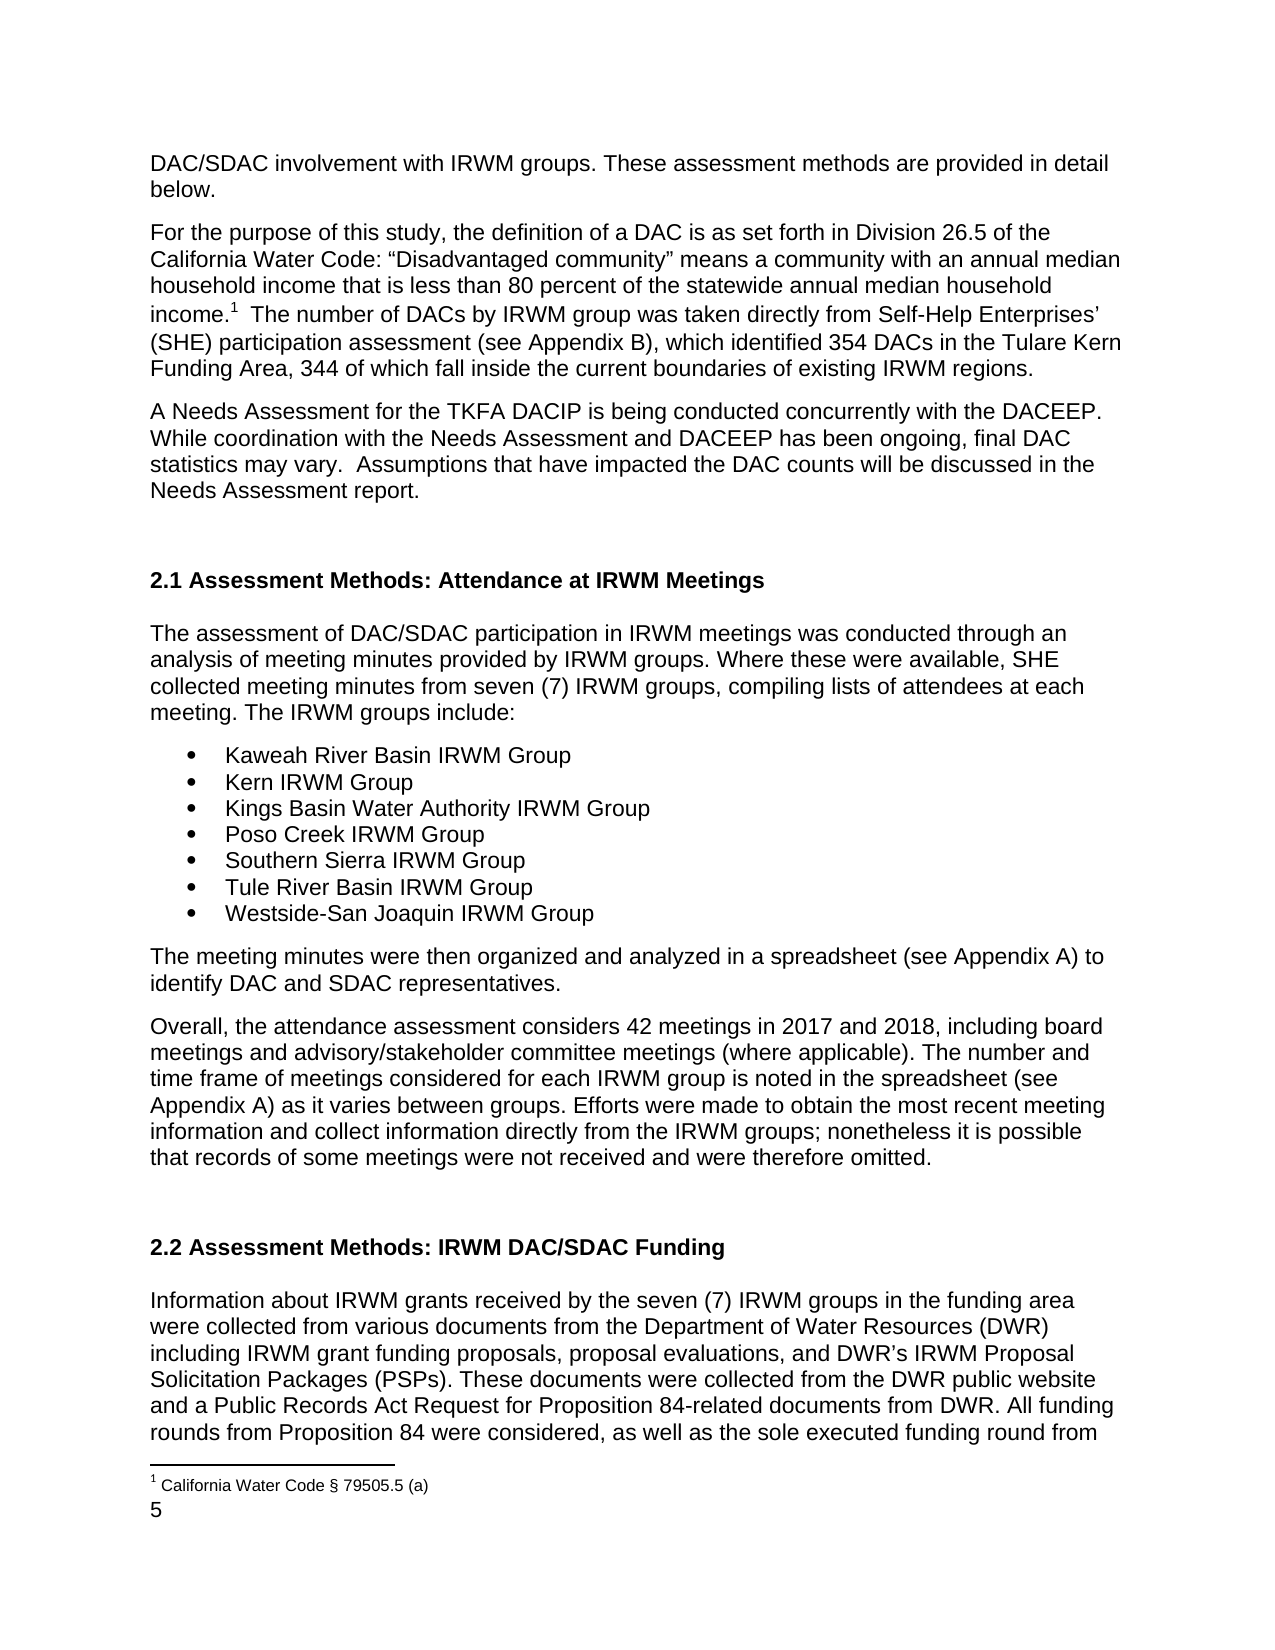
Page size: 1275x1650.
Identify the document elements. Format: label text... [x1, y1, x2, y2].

list Kern IRWM Group [187, 768, 1125, 795]
list Kings Basin Water Authority IRWM Group [187, 795, 1125, 821]
text Overall, the attendance assessment considers 42 meetings in 2017 and 2018, including board meetings and advisory/stakeholder committee meetings (where applicable). The number and time frame of meetings considered for each IRWM group is noted in the spreadsheet (see Appendix A) as it varies between groups. Efforts were made to obtain the most recent meeting information and collect information directly from the IRWM groups; nonetheless it is possible that records of some meetings were not received and were therefore omitted. [150, 1013, 1125, 1171]
list Westside-San Joaquin IRWM Group [187, 900, 1125, 927]
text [150, 150, 1125, 203]
subtitle 2.2 Assessment Methods: IRWM DAC/SDAC Funding [150, 1234, 1125, 1261]
text A Needs Assessment for the TKFA DACIP is being conducted concurrently with the DACEEP. While coordination with the Needs Assessment and DACEEP has been ongoing, final DAC statistics may vary. Assumptions that have impacted the DAC counts will be discussed in the Needs Assessment report. [150, 398, 1125, 504]
text 2.1 Assessment Methods: Attendance at IRWM Meetings The assessment of DAC/SDAC participation in IRWM meetings was conducted through an analysis of meeting minutes provided by IRWM groups. Where these were available, SHE collected meeting minutes from seven (7) IRWM groups, compiling lists of attendees at each meeting. The IRWM groups include: [150, 567, 1125, 725]
list Tule River Basin IRWM Group [187, 874, 1125, 900]
text The meeting minutes were then organized and analyzed in a spreadsheet (see Appendix A) to identify DAC and SDAC representatives. [150, 943, 1125, 996]
text For the purpose of this study, the definition of a DAC is as set forth in Division 26.5 of the California Water Code: “Disadvantaged community” means a community with an annual median household income that is less than 80 percent of the statewide annual median household income. The number of DACs by IRWM group was taken directly from Self-Help Enterprises’ (SHE) participation assessment (see Appendix B), which identified 354 DACs in the Tulare Kern Funding Area, 344 of which fall inside the current boundaries of existing IRWM regions. [150, 219, 1125, 382]
list Kaweah River Basin IRWM Group [187, 742, 1125, 768]
list Poso Creek IRWM Group [187, 821, 1125, 847]
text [150, 1261, 1125, 1445]
list Southern Sierra IRWM Group [187, 847, 1125, 874]
